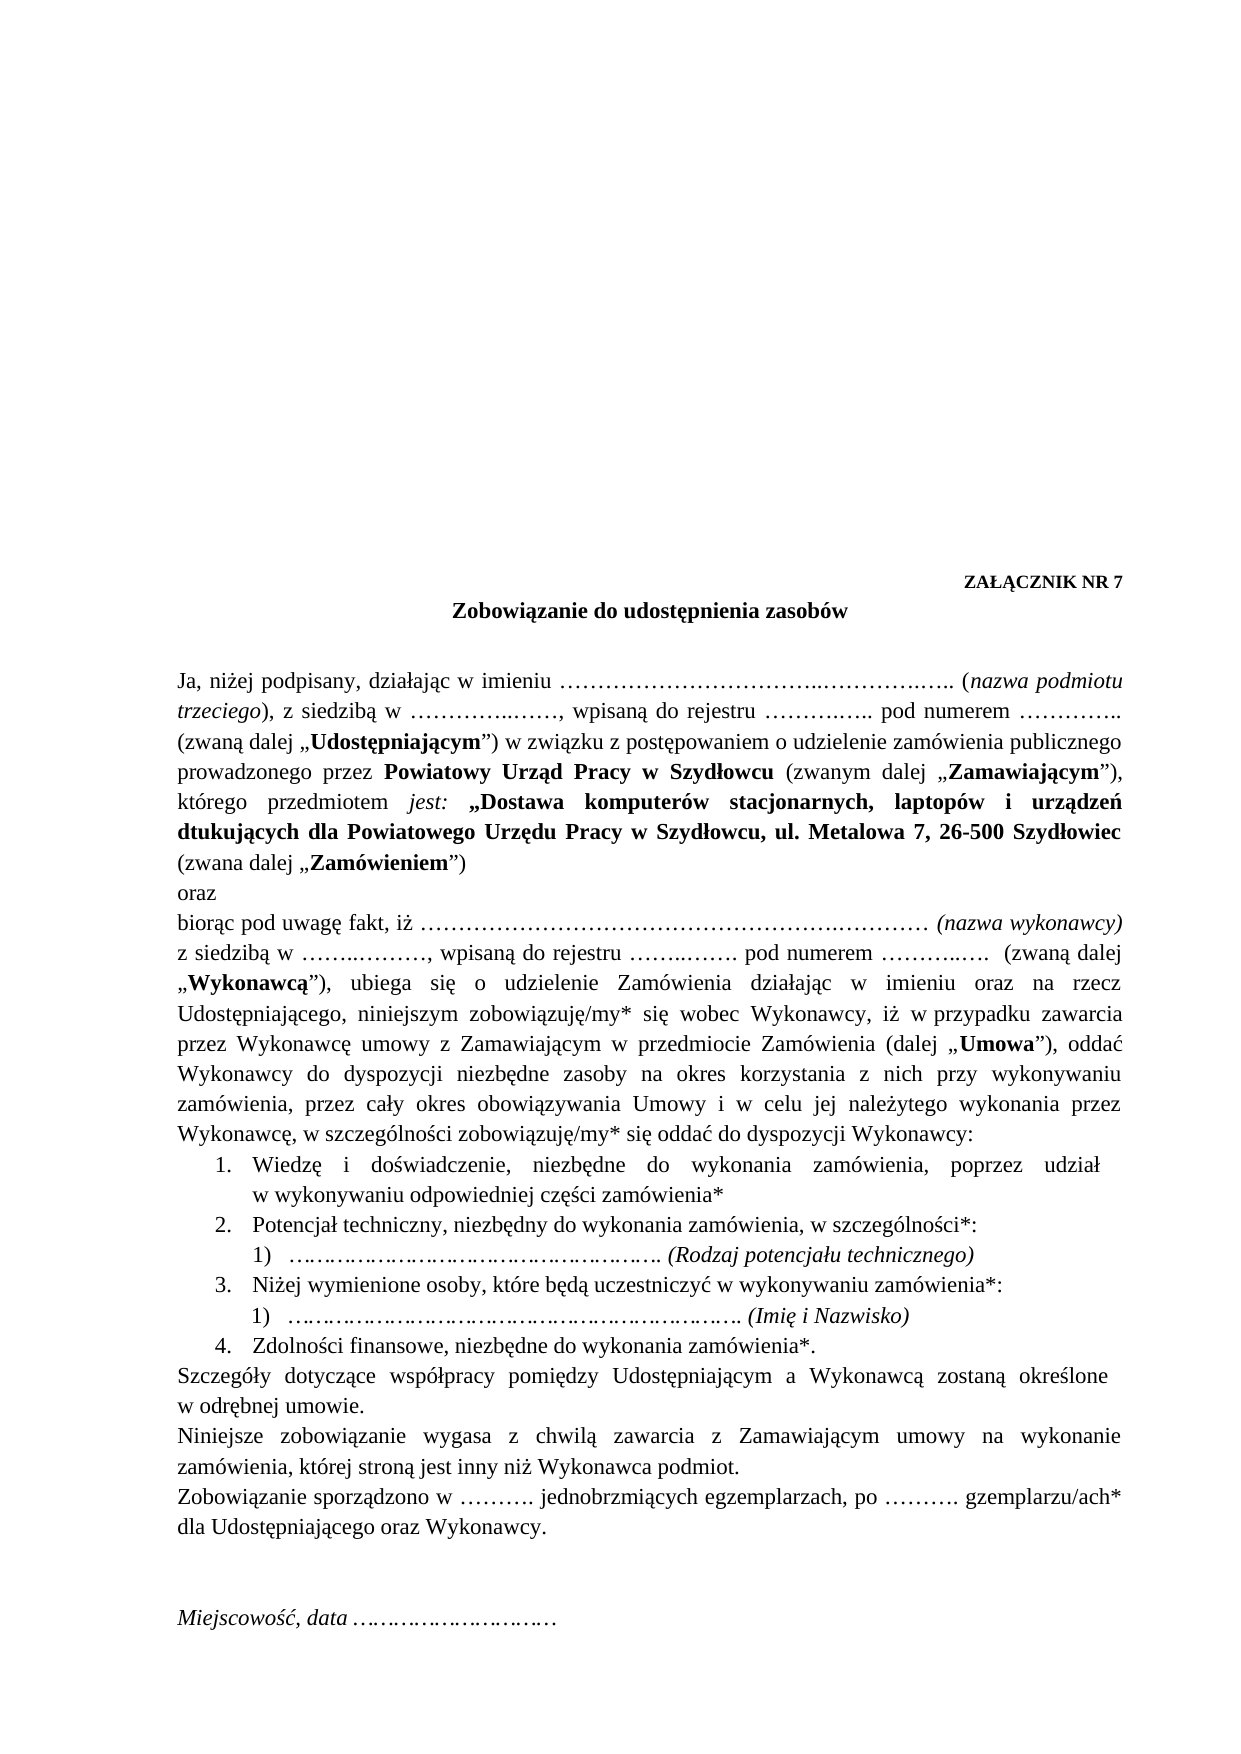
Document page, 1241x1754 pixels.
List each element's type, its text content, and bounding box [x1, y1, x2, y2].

text Niniejsze zobowiązanie wygasa z chwilą zawarcia z Zamawiającym umowy na wykonanie zamówienia, której stroną jest inny niż Wykonawca podmiot. [177, 1423, 1123, 1479]
list Potencjał techniczny, niezbędny do wykonania zamówienia, w szczególności*: [214, 1211, 1123, 1237]
text Zobowiązanie do udostępnienia zasobów [177, 597, 1123, 662]
text oraz [177, 879, 1123, 905]
text Szczegóły dotyczące współpracy pomiędzy Udostępniającym a Wykonawcą zostaną określone w odrębnej umowie. [177, 1362, 1123, 1419]
text biorąc pod uwagę fakt, iż ……………………………………………….………… (nazwa wykonawcy) z siedzibą w ……..………, wpisaną do rejestru ……..……. pod numerem ………..…. (zwaną dalej „Wykonawcą”), ubiega się o udzielenie Zamówienia działając w imieniu oraz na rzecz Udostępniającego, niniejszym zobowiązuję/my* się wobec Wykonawcy, iż w przypadku zawarcia przez Wykonawcę umowy z Zamawiającym w przedmiocie Zamówienia (dalej „Umowa”), oddać Wykonawcy do dyspozycji niezbędne zasoby na okres korzystania z nich przy wykonywaniu zamówienia, przez cały okres obowiązywania Umowy i w celu jej należytego wykonania przez Wykonawcę, w szczególności zobowiązuję/my* się oddać do dyspozycji Wykonawcy: [177, 909, 1123, 1147]
text Zobowiązanie sporządzono w ………. jednobrzmiących egzemplarzach, po ………. gzemplarzu/ach* dla Udostępniającego oraz Wykonawcy. [177, 1483, 1123, 1539]
list Zdolności finansowe, niezbędne do wykonania zamówienia*. [214, 1332, 1123, 1358]
list Niżej wymienione osoby, które będą uczestniczyć w wykonywaniu zamówienia*: [214, 1272, 1123, 1298]
text Ja, niżej podpisany, działając w imieniu ……………………………..………….….. (nazwa podmiotu trzeciego), z siedzibą w …………..……, wpisaną do rejestru ……….….. pod numerem ………….. (zwaną dalej „Udostępniającym”) w związku z postępowaniem o udzielenie zamówienia publicznego prowadzonego przez Powiatowy Urząd Pracy w Szydłowcu (zwanym dalej „Zamawiającym”), którego przedmiotem jest: „Dostawa komputerów stacjonarnych, laptopów i urządzeń dtukujących dla Powiatowego Urzędu Pracy w Szydłowcu, ul. Metalowa 7, 26-500 Szydłowiec (zwana dalej „Zamówieniem”) [177, 667, 1123, 875]
text Miejscowość, data ………………………… [177, 1604, 1123, 1630]
list ………………………………………………. (Rodzaj potencjału technicznego) [252, 1241, 1123, 1268]
text ZAŁĄCZNIK NR 7 [218, 571, 1123, 593]
list …………………………………………………………. (Imię i Nazwisko) [251, 1302, 1123, 1328]
list Wiedzę i doświadczenie, niezbędne do wykonania zamówienia, poprzez udział w wykonywaniu odpowiedniej części zamówienia* [214, 1151, 1123, 1207]
